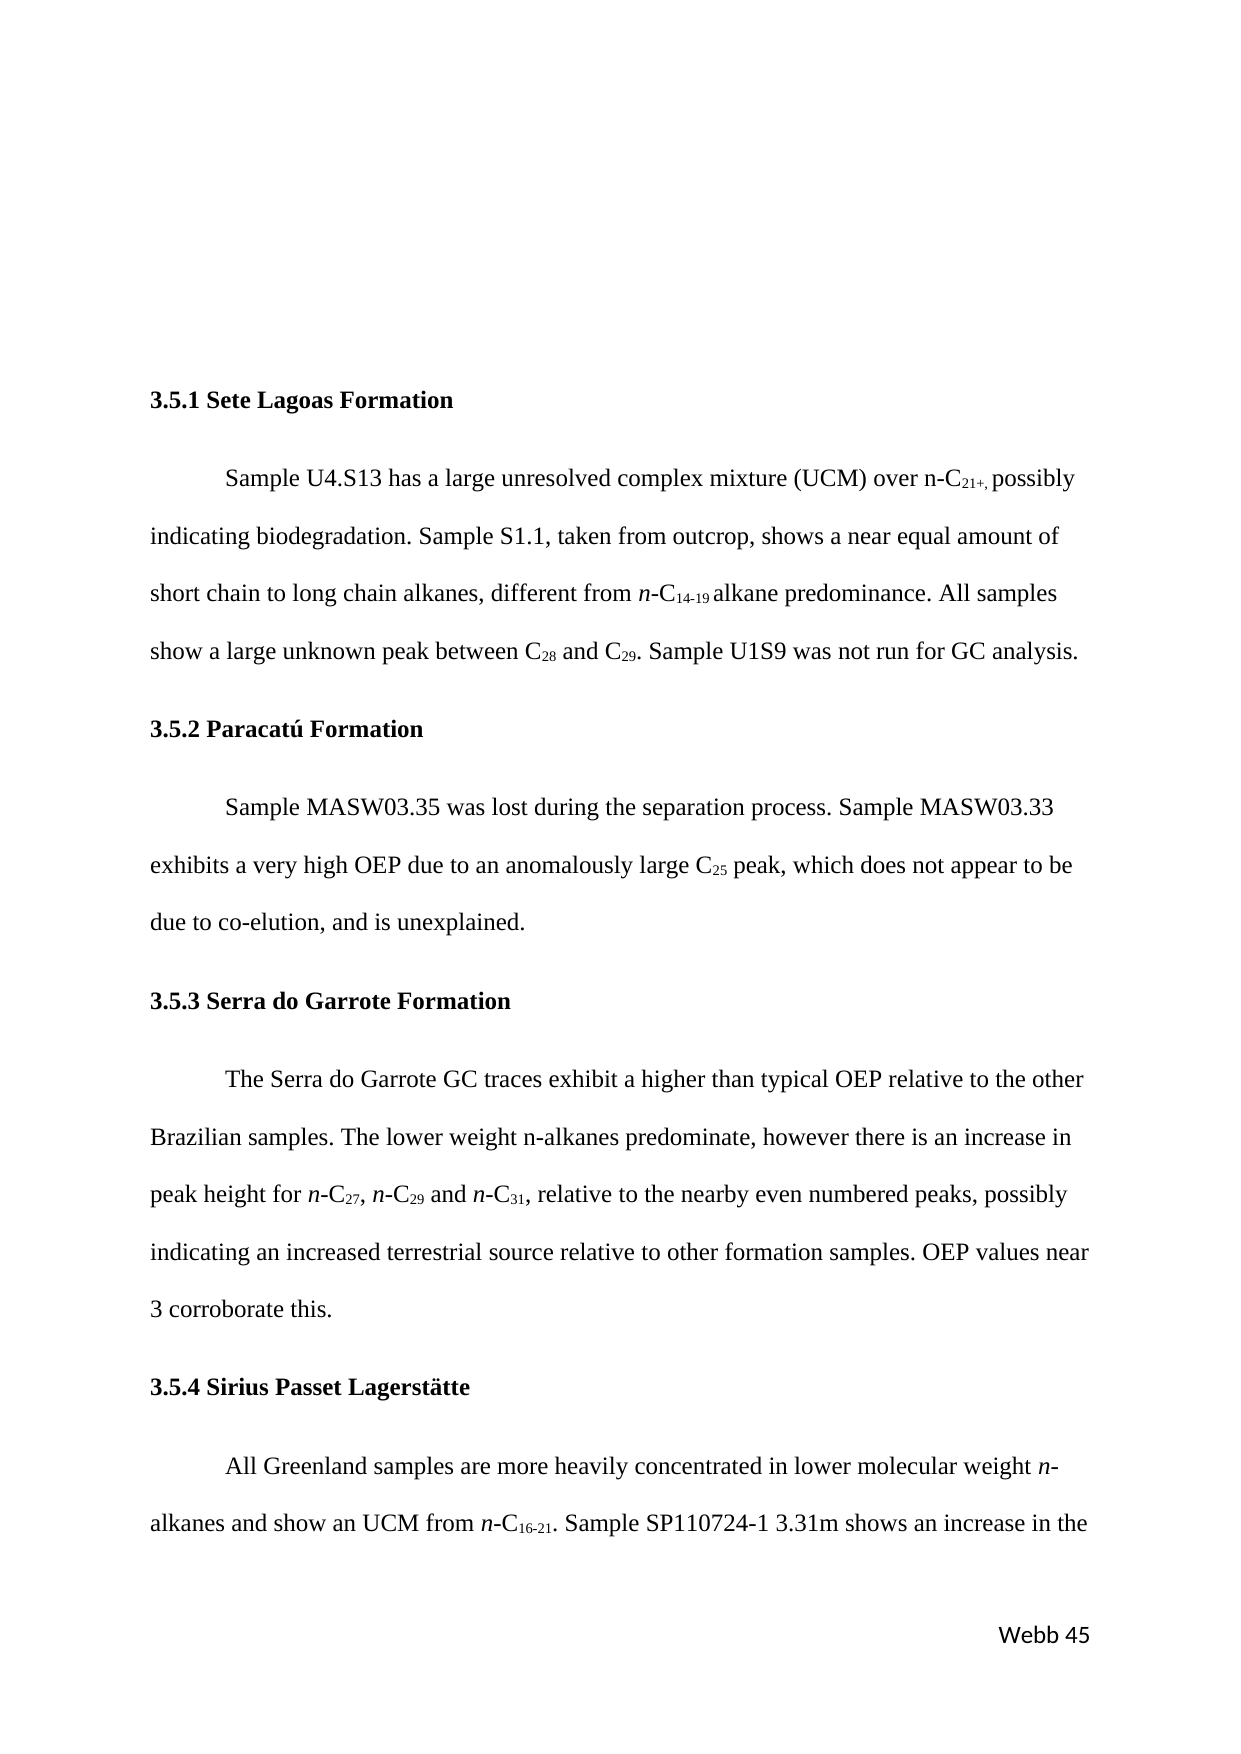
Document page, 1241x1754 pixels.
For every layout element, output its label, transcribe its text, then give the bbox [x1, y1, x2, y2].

text Sample MASW03.35 was lost during the separation process. Sample MASW03.33 exhibits a very high OEP due to an anomalously large C25 peak, which does not appear to be due to co-elution, and is unexplained. [150, 792, 1090, 936]
text 3.5.2 Paracatú Formation [150, 714, 1090, 743]
text The Serra do Garrote GC traces exhibit a higher than typical OEP relative to the other Brazilian samples. The lower weight n-alkanes predominate, however there is an increase in peak height for n-C27, n-C29 and n-C31, relative to the nearby even numbered peaks, possibly indicating an increased terrestrial source relative to other formation samples. OEP values near 3 corroborate this. [150, 1064, 1090, 1323]
text 3.5.3 Serra do Garrote Formation [150, 986, 1090, 1014]
text 3.5.1 Sete Lagoas Formation [150, 385, 1090, 414]
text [150, 1451, 1090, 1537]
text Sample U4.S13 has a large unresolved complex mixture (UCM) over n-C21+, possibly indicating biodegradation. Sample S1.1, taken from outcrop, shows a near equal amount of short chain to long chain alkanes, different from n-C14-19 alkane predominance. All samples show a large unknown peak between C28 and C29. Sample U1S9 was not run for GC analysis. [150, 463, 1090, 664]
text 3.5.4 Sirius Passet Lagerstätte [150, 1372, 1090, 1401]
